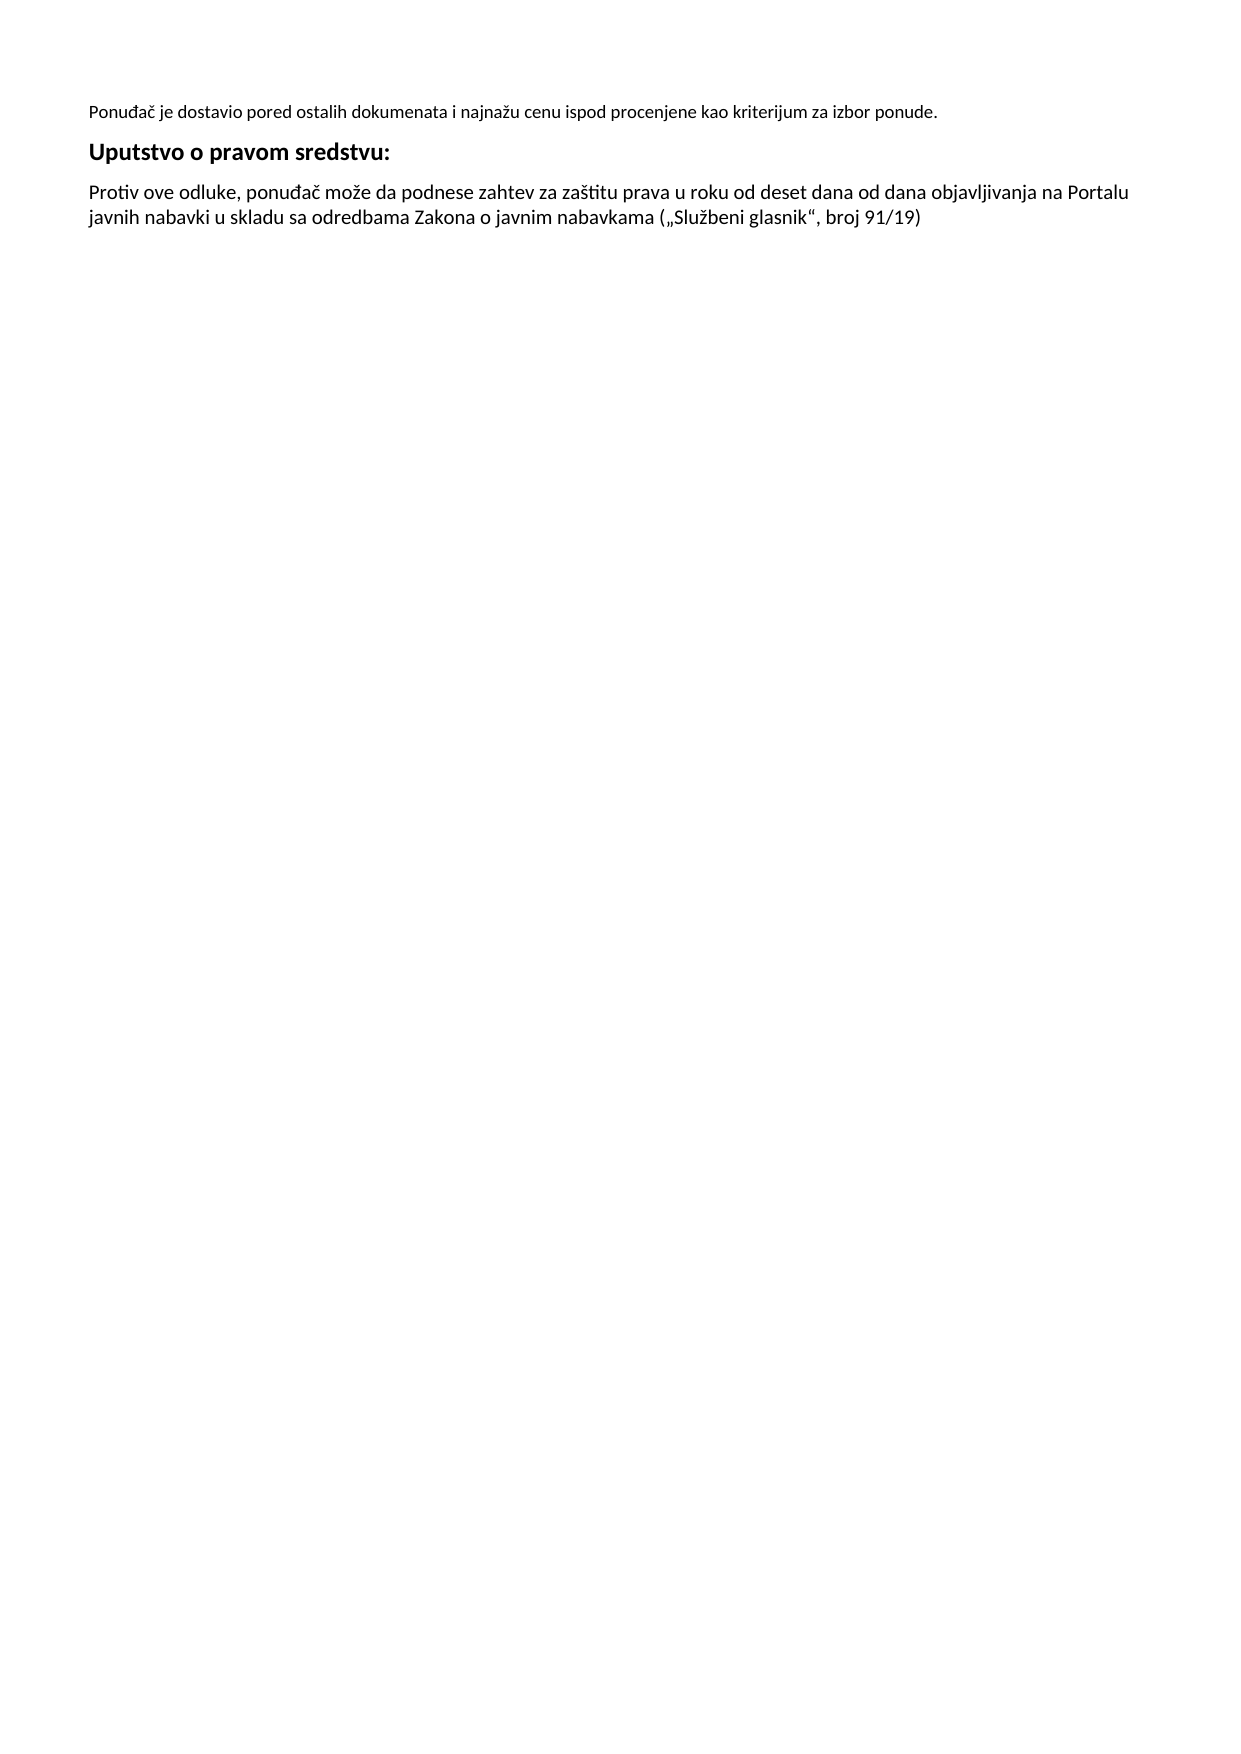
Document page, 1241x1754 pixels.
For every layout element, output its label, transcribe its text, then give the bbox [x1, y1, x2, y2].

text Ponuđač je dostavio pored ostalih dokumenata i najnažu cenu ispod procenjene kao kriterijum za izbor ponude. [89, 101, 1152, 124]
text Protiv ove odluke, ponuđač može da podnese zahtev za zaštitu prava u roku od deset dana od dana objavljivanja na Portalu javnih nabavki u skladu sa odredbama Zakona o javnim nabavkama („Službeni glasnik“, broj 91/19) [89, 179, 1152, 230]
text Uputstvo o pravom sredstvu: [89, 136, 1152, 167]
